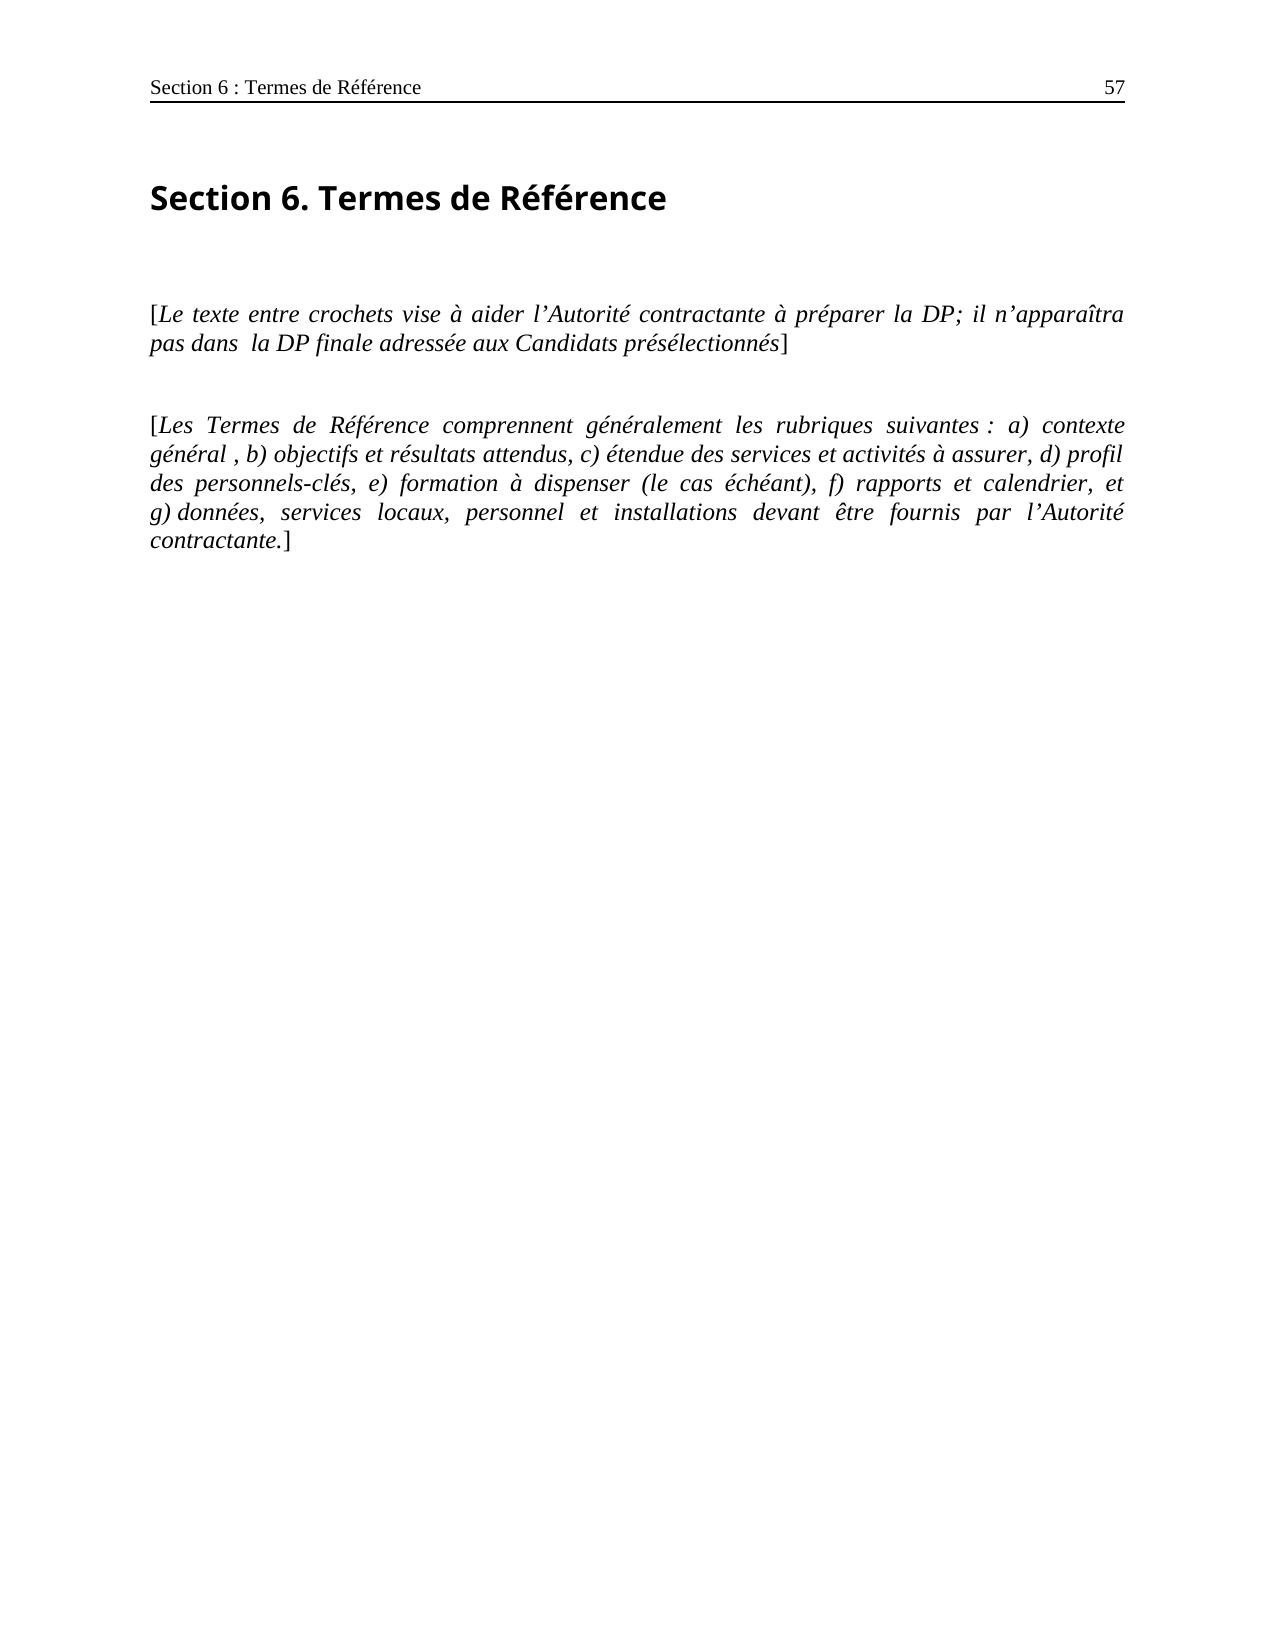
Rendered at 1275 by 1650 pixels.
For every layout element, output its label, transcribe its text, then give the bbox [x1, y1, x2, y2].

subtitle Section 6. Termes de Référence [150, 175, 1125, 220]
text [Les Termes de Référence comprennent généralement les rubriques suivantes : a) contexte général , b) objectifs et résultats attendus, c) étendue des services et activités à assurer, d) profil des personnels-clés, e) formation à dispenser (le cas échéant), f) rapports et calendrier, et g) données, services locaux, personnel et installations devant être fournis par l’Autorité contractante.] [150, 410, 1125, 554]
text [Le texte entre crochets vise à aider l’Autorité contractante à préparer la DP; il n’apparaîtra pas dans la DP finale adressée aux Candidats présélectionnés] [150, 299, 1125, 357]
